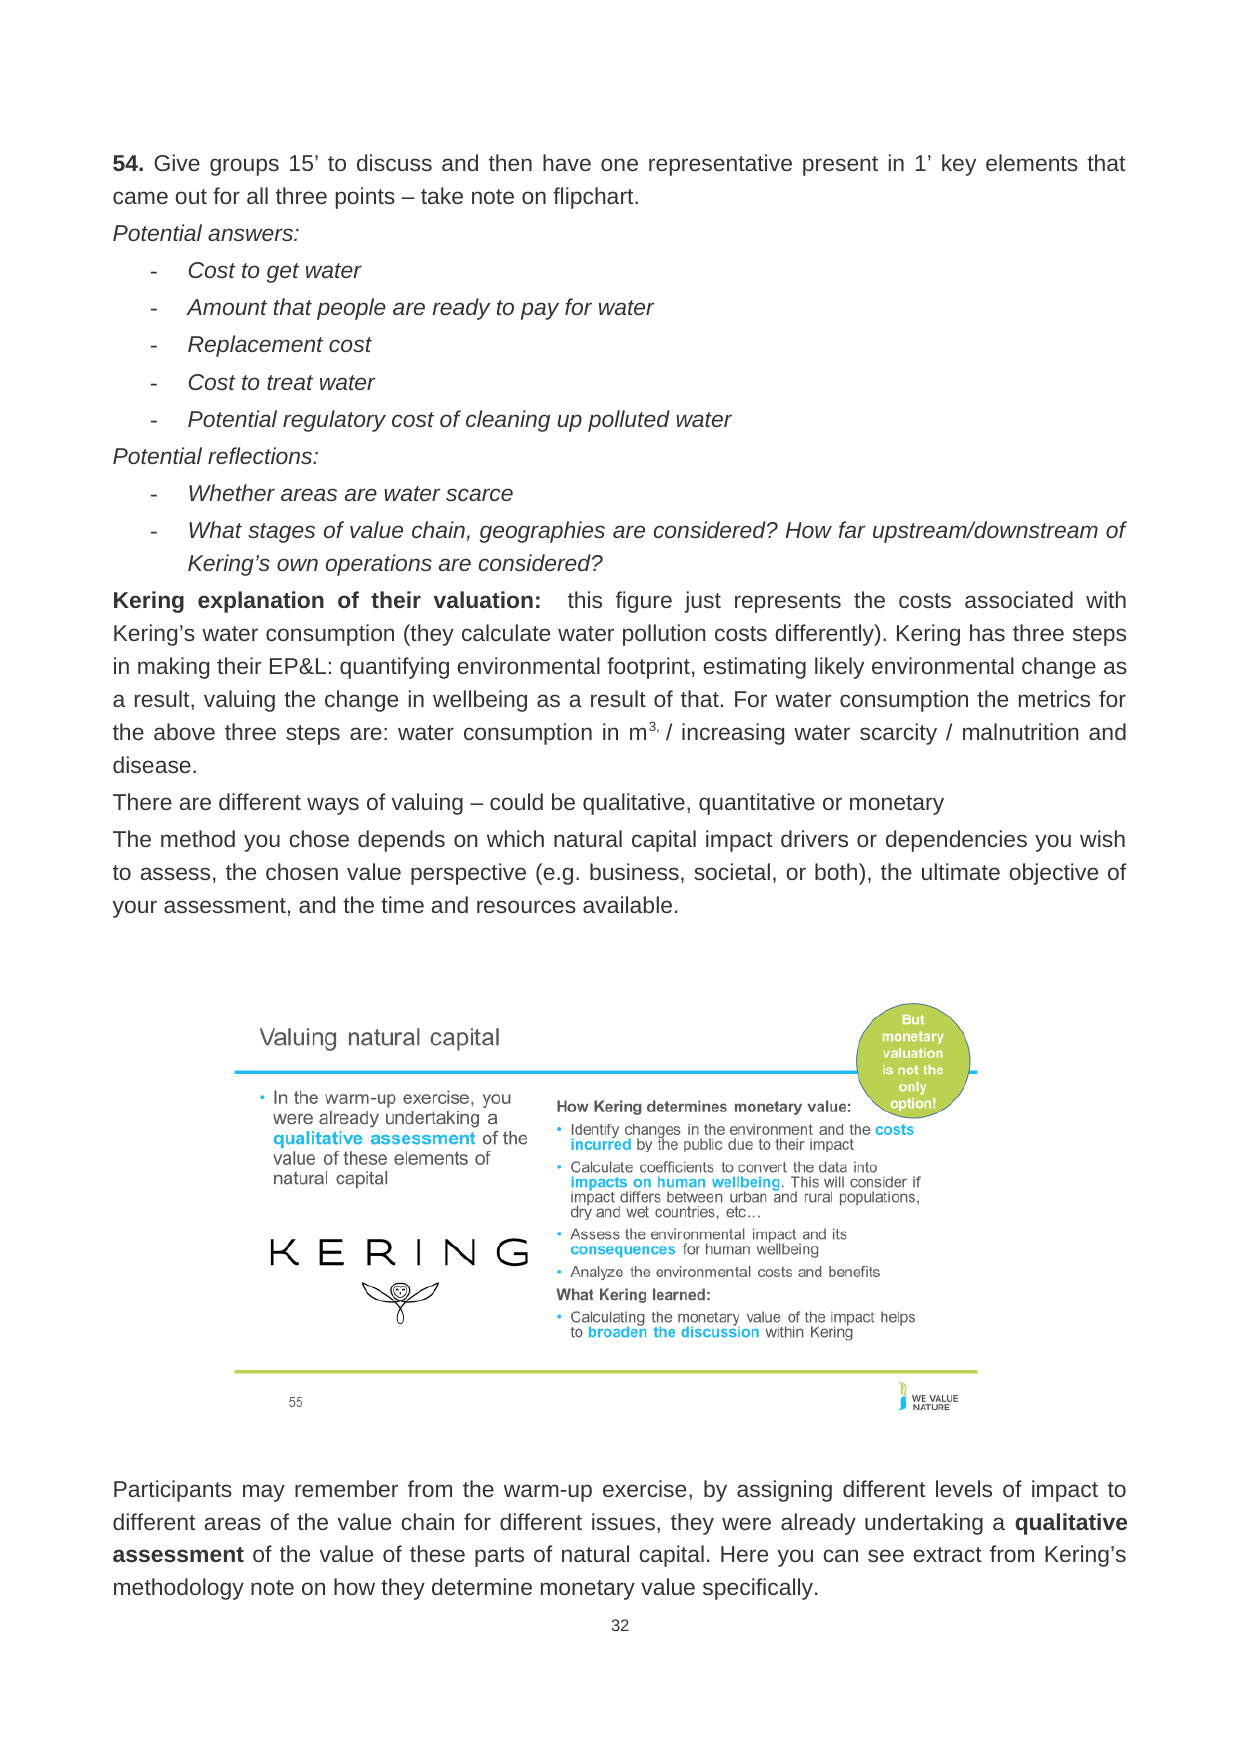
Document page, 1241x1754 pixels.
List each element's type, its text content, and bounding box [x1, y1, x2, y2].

list Cost to get water [150, 257, 1128, 283]
list Amount that people are ready to pay for water [150, 294, 1128, 321]
text Potential answers: [112, 220, 1128, 246]
text Kering explanation of their valuation: this figure just represents the costs associated with Kering’s water consumption (they calculate water pollution costs differently). Kering has three steps in making their EP&L: quantifying environmental footprint, estimating likely environmental change as a result, valuing the change in wellbeing as a result of that. For water consumption the metrics for the above three steps are: water consumption in m3, / increasing water scarcity / malnutrition and disease. [112, 587, 1128, 778]
list Whether areas are water scarce [150, 480, 1128, 507]
text There are different ways of valuing – could be qualitative, quantitative or monetary [112, 789, 1128, 815]
text 54. Give groups 15’ to discuss and then have one representative present in 1’ key elements that came out for all three points – take note on flipchart. [112, 150, 1128, 209]
list Replacement cost [150, 331, 1128, 358]
list Potential regulatory cost of cleaning up polluted water [150, 406, 1128, 432]
text The method you chose depends on which natural capital impact drivers or dependencies you wish to assess, the chosen value perspective (e.g. business, societal, or both), the ultimate objective of your assessment, and the time and resources available. [112, 826, 1128, 918]
list What stages of value chain, geographies are considered? How far upstream/downstream of Kering’s own operations are considered? [150, 517, 1128, 577]
picture [234, 1003, 978, 1422]
text Potential reflections: [112, 443, 1128, 469]
list Cost to treat water [150, 369, 1128, 395]
text Participants may remember from the warm-up exercise, by assigning different levels of impact to different areas of the value chain for different issues, they were already undertaking a qualitative assessment of the value of these parts of natural capital. Here you can see extract from Kering’s methodology note on how they determine monetary value specifically. [112, 1476, 1128, 1601]
